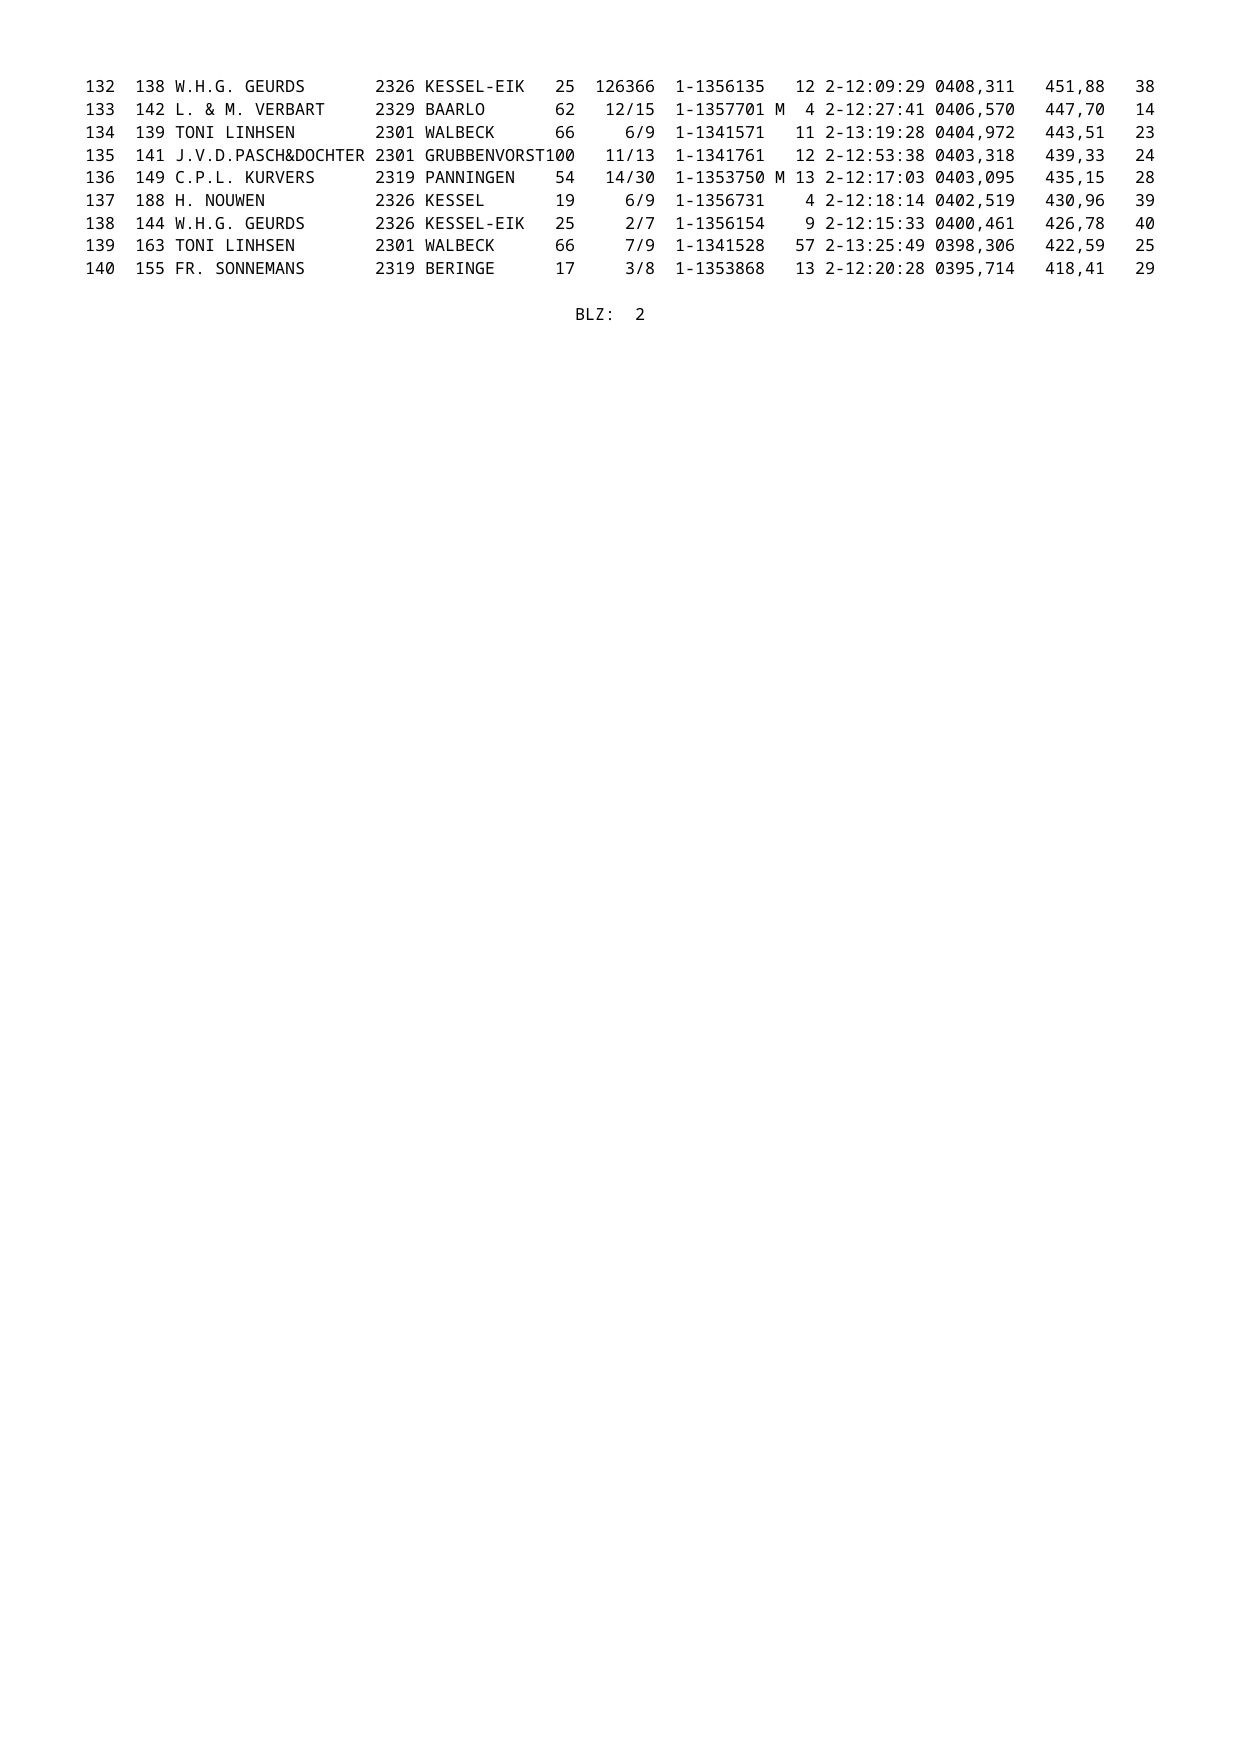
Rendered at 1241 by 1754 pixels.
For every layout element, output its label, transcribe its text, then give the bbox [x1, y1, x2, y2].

text 135 141 J.V.D.PASCH&DOCHTER 2301 GRUBBENVORST100 11/13 1-1341761 12 2-12:53:38 0403,318 439,33 24 [75, 143, 1165, 166]
text 139 163 TONI LINHSEN 2301 WALBECK 66 7/9 1-1341528 57 2-13:25:49 0398,306 422,59 25 [75, 234, 1165, 257]
text 140 155 FR. SONNEMANS 2319 BERINGE 17 3/8 1-1353868 13 2-12:20:28 0395,714 418,41 29 [75, 257, 1165, 279]
text 137 188 H. NOUWEN 2326 KESSEL 19 6/9 1-1356731 4 2-12:18:14 0402,519 430,96 39 [75, 188, 1165, 211]
text 132 138 W.H.G. GEURDS 2326 KESSEL-EIK 25 126366 1-1356135 12 2-12:09:29 0408,311 451,88 38 [75, 75, 1165, 98]
text 136 149 C.P.L. KURVERS 2319 PANNINGEN 54 14/30 1-1353750 M 13 2-12:17:03 0403,095 435,15 28 [75, 166, 1165, 188]
text 133 142 L. & M. VERBART 2329 BAARLO 62 12/15 1-1357701 M 4 2-12:27:41 0406,570 447,70 14 [75, 98, 1165, 120]
text 134 139 TONI LINHSEN 2301 WALBECK 66 6/9 1-1341571 11 2-13:19:28 0404,972 443,51 23 [75, 120, 1165, 143]
text BLZ: 2 [75, 302, 1165, 325]
text 138 144 W.H.G. GEURDS 2326 KESSEL-EIK 25 2/7 1-1356154 9 2-12:15:33 0400,461 426,78 40 [75, 211, 1165, 234]
